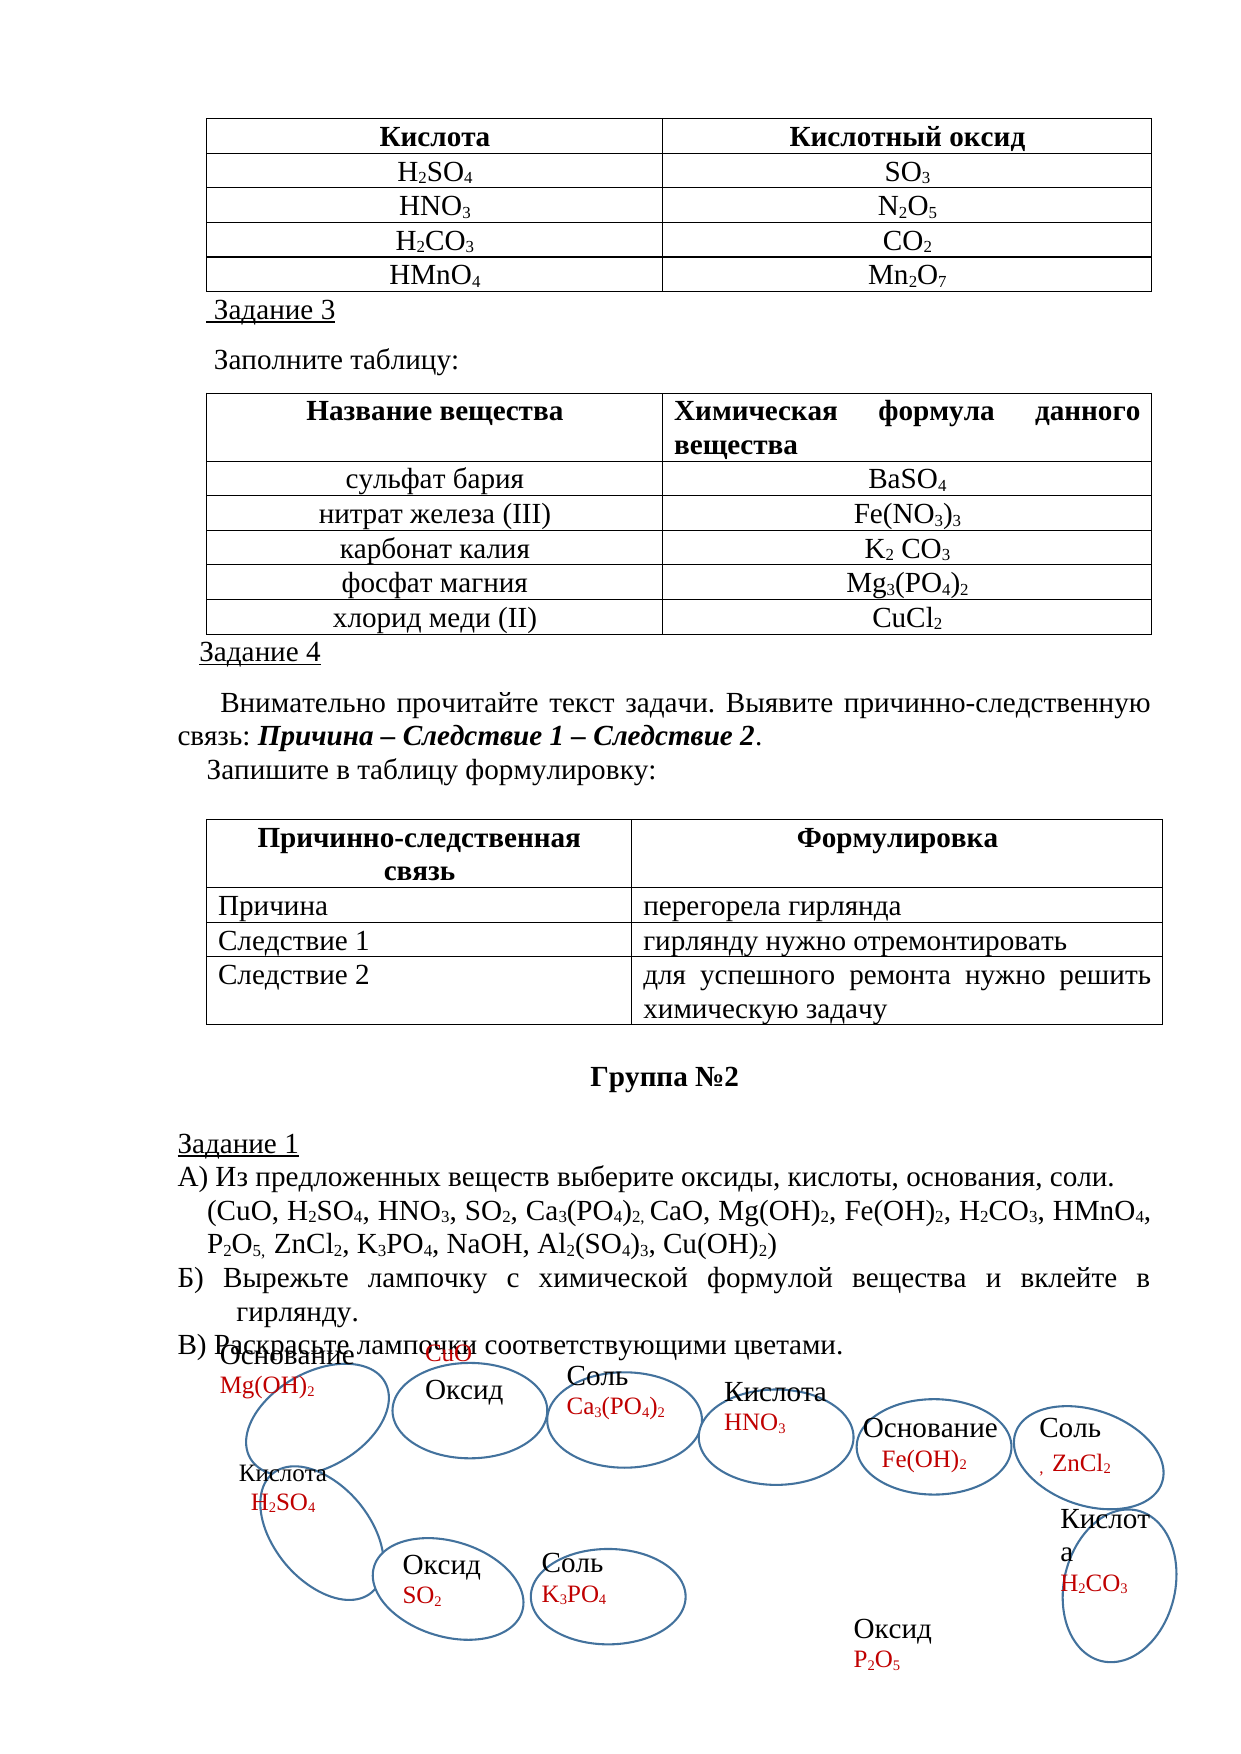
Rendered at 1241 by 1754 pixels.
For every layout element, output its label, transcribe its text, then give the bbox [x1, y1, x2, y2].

text Б) Вырежьте лампочку с химической формулой вещества и вклейте в гирлянду. [177, 1260, 1152, 1327]
table_cell H2SO4 [207, 154, 662, 187]
table_header Формулировка [632, 820, 1162, 887]
table_header Химическая формула данного вещества [663, 394, 1151, 461]
table_header Название вещества [207, 394, 662, 461]
table_cell хлорид меди (II) [207, 600, 662, 633]
table_cell N2O5 [663, 188, 1151, 222]
table_cell Причина [207, 888, 631, 922]
text (CuO, H2SO4, HNO3, SO2, Ca3(PO4)2, CaO, Mg(OH)2, Fe(OH)2, H2CO3, HMnO4, P2O5, ZnCl2, K3PO4, NaOH, Al2(SO4)3, Cu(OH)2) [207, 1193, 1152, 1260]
table_header Кислота [207, 119, 662, 153]
text Запишите в таблицу формулировку: [177, 752, 1152, 785]
table_cell HNO3 [207, 188, 662, 222]
table_cell HMnO4 [207, 258, 662, 291]
table_cell карбонат калия [207, 531, 662, 564]
text Заполните таблицу: [177, 342, 1152, 376]
table_cell сульфат бария [207, 462, 662, 495]
table_header Кислотный оксид [663, 119, 1151, 153]
text Задание 3 [177, 292, 1152, 326]
table_cell Следствие 2 [207, 957, 631, 1024]
text В) Раскрасьте лампочки соответствующими цветами. [177, 1327, 1152, 1361]
text Задание 1 [177, 1126, 1152, 1159]
table_cell Mn2O7 [663, 258, 1151, 291]
table_cell SO3 [663, 154, 1151, 187]
table_cell Mg3(PO4)2 [663, 565, 1151, 599]
table_cell K2 CO3 [663, 531, 1151, 564]
table_cell CO2 [663, 223, 1151, 256]
text Внимательно прочитайте текст задачи. Выявите причинно-следственную связь: Причина – Следствие 1 – Следствие 2. [177, 685, 1152, 752]
text Задание 4 [177, 634, 1152, 668]
text А) Из предложенных веществ выберите оксиды, кислоты, основания, соли. [177, 1159, 1152, 1193]
table_cell BaSO4 [663, 462, 1151, 495]
table_cell нитрат железа (III) [207, 496, 662, 530]
table_cell для успешного ремонта нужно решить химическую задачу [632, 957, 1162, 1024]
table_cell Fe(NO3)3 [663, 496, 1151, 530]
table_cell CuCl2 [663, 600, 1151, 633]
table_cell перегорела гирлянда [632, 888, 1162, 922]
text Группа №2 [177, 1059, 1152, 1092]
table_cell гирлянду нужно отремонтировать [632, 923, 1162, 956]
table_header Причинно-следственная связь [207, 820, 631, 887]
table_cell H2CO3 [207, 223, 662, 256]
table_cell фосфат магния [207, 565, 662, 599]
table_cell Следствие 1 [207, 923, 631, 956]
